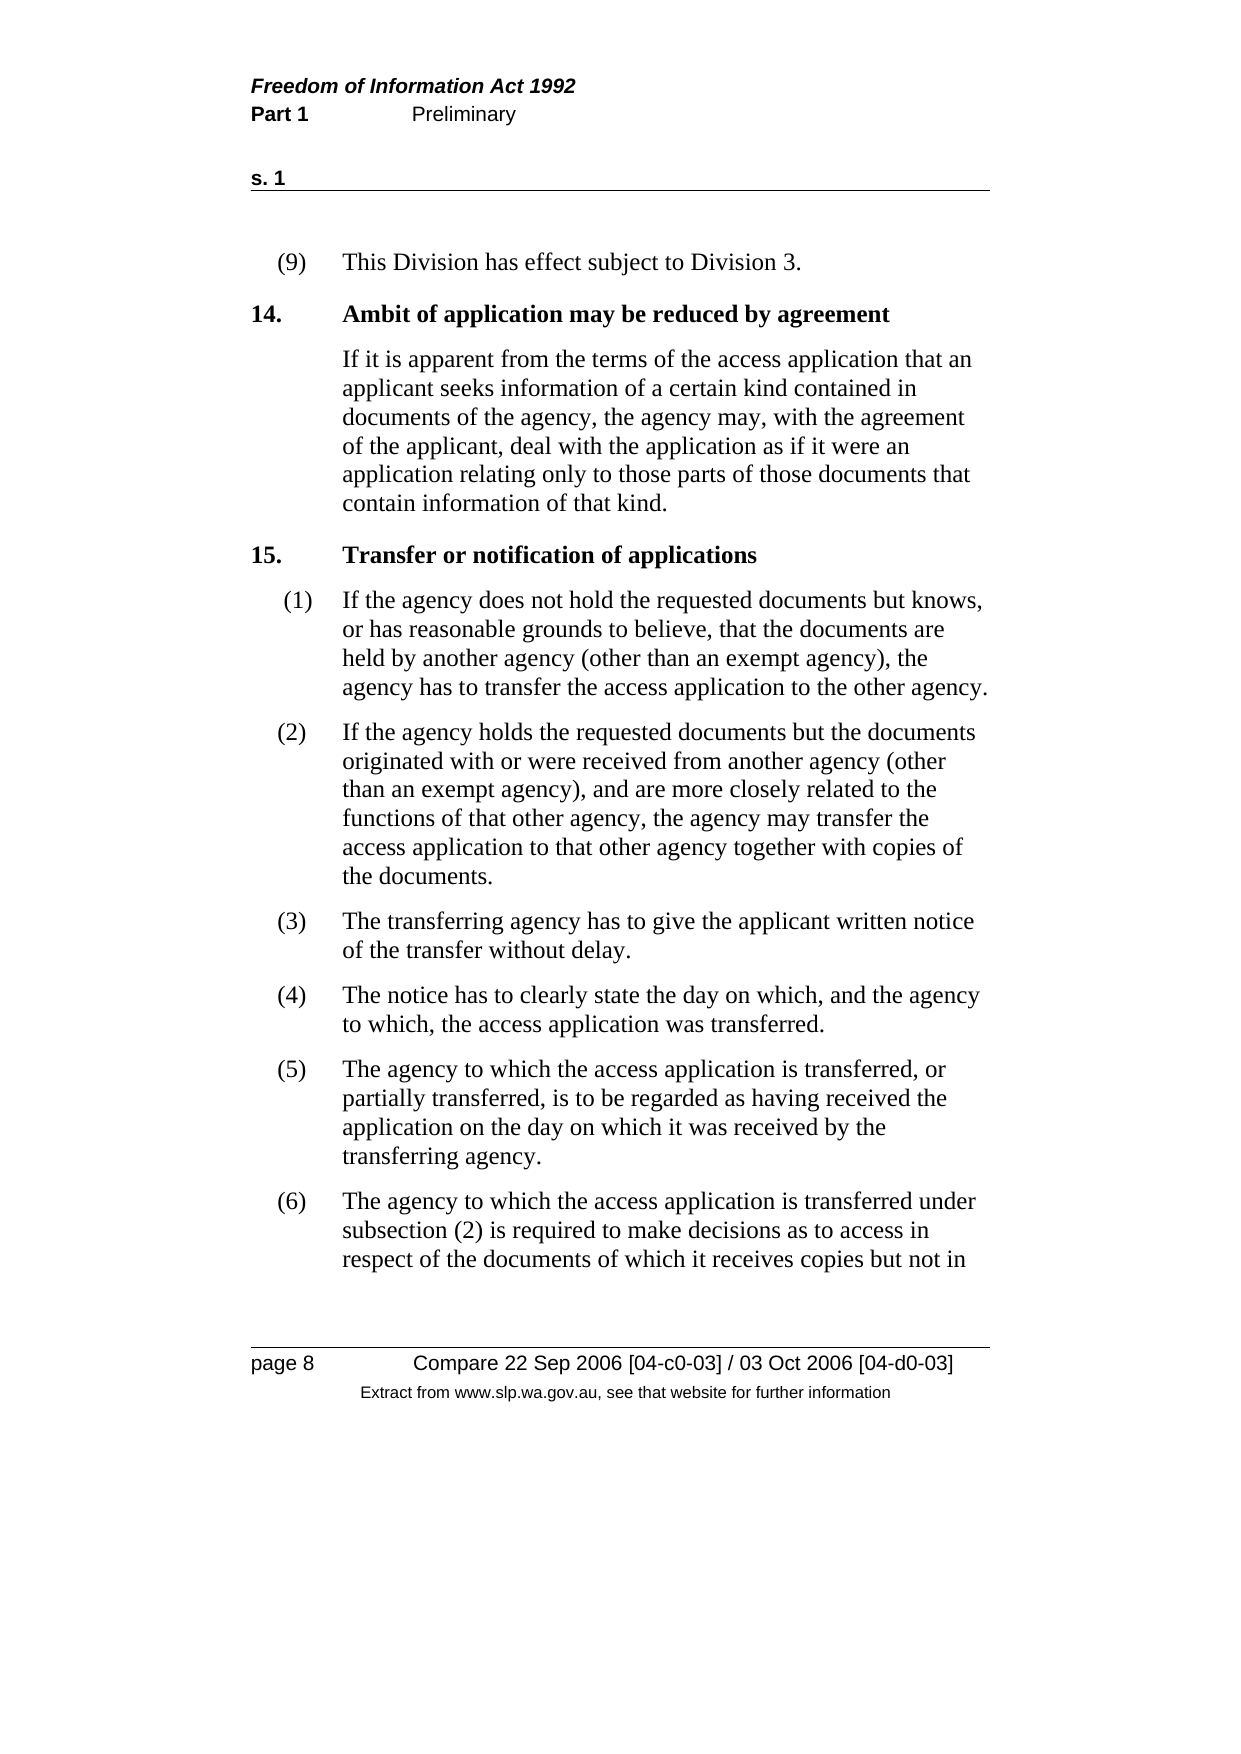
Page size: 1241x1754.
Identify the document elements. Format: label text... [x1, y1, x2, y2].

text (4) The notice has to clearly state the day on which, and the agency to which, the access application was transferred. [251, 980, 990, 1038]
text (1) If the agency does not hold the requested documents but knows, or has reasonable grounds to believe, that the documents are held by another agency (other than an exempt agency), the agency has to transfer the access application to the other agency. [251, 585, 990, 700]
text (3) The transferring agency has to give the applicant written notice of the transfer without delay. [251, 906, 990, 964]
text (9) This Division has effect subject to Division 3. [251, 247, 990, 276]
text (5) The agency to which the access application is transferred, or partially transferred, is to be regarded as having received the application on the day on which it was received by the transferring agency. [251, 1054, 990, 1169]
text (2) If the agency holds the requested documents but the documents originated with or were received from another agency (other than an exempt agency), and are more closely related to the functions of that other agency, the agency may transfer the access application to that other agency together with copies of the documents. [251, 717, 990, 889]
subtitle 14. Ambit of application may be reduced by agreement [251, 299, 990, 328]
text If it is apparent from the terms of the access application that an applicant seeks information of a certain kind contained in documents of the agency, the agency may, with the agreement of the applicant, deal with the application as if it were an application relating only to those parts of those documents that contain information of that kind. [251, 344, 990, 517]
subtitle 15. Transfer or notification of applications [251, 540, 990, 569]
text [251, 1186, 990, 1272]
